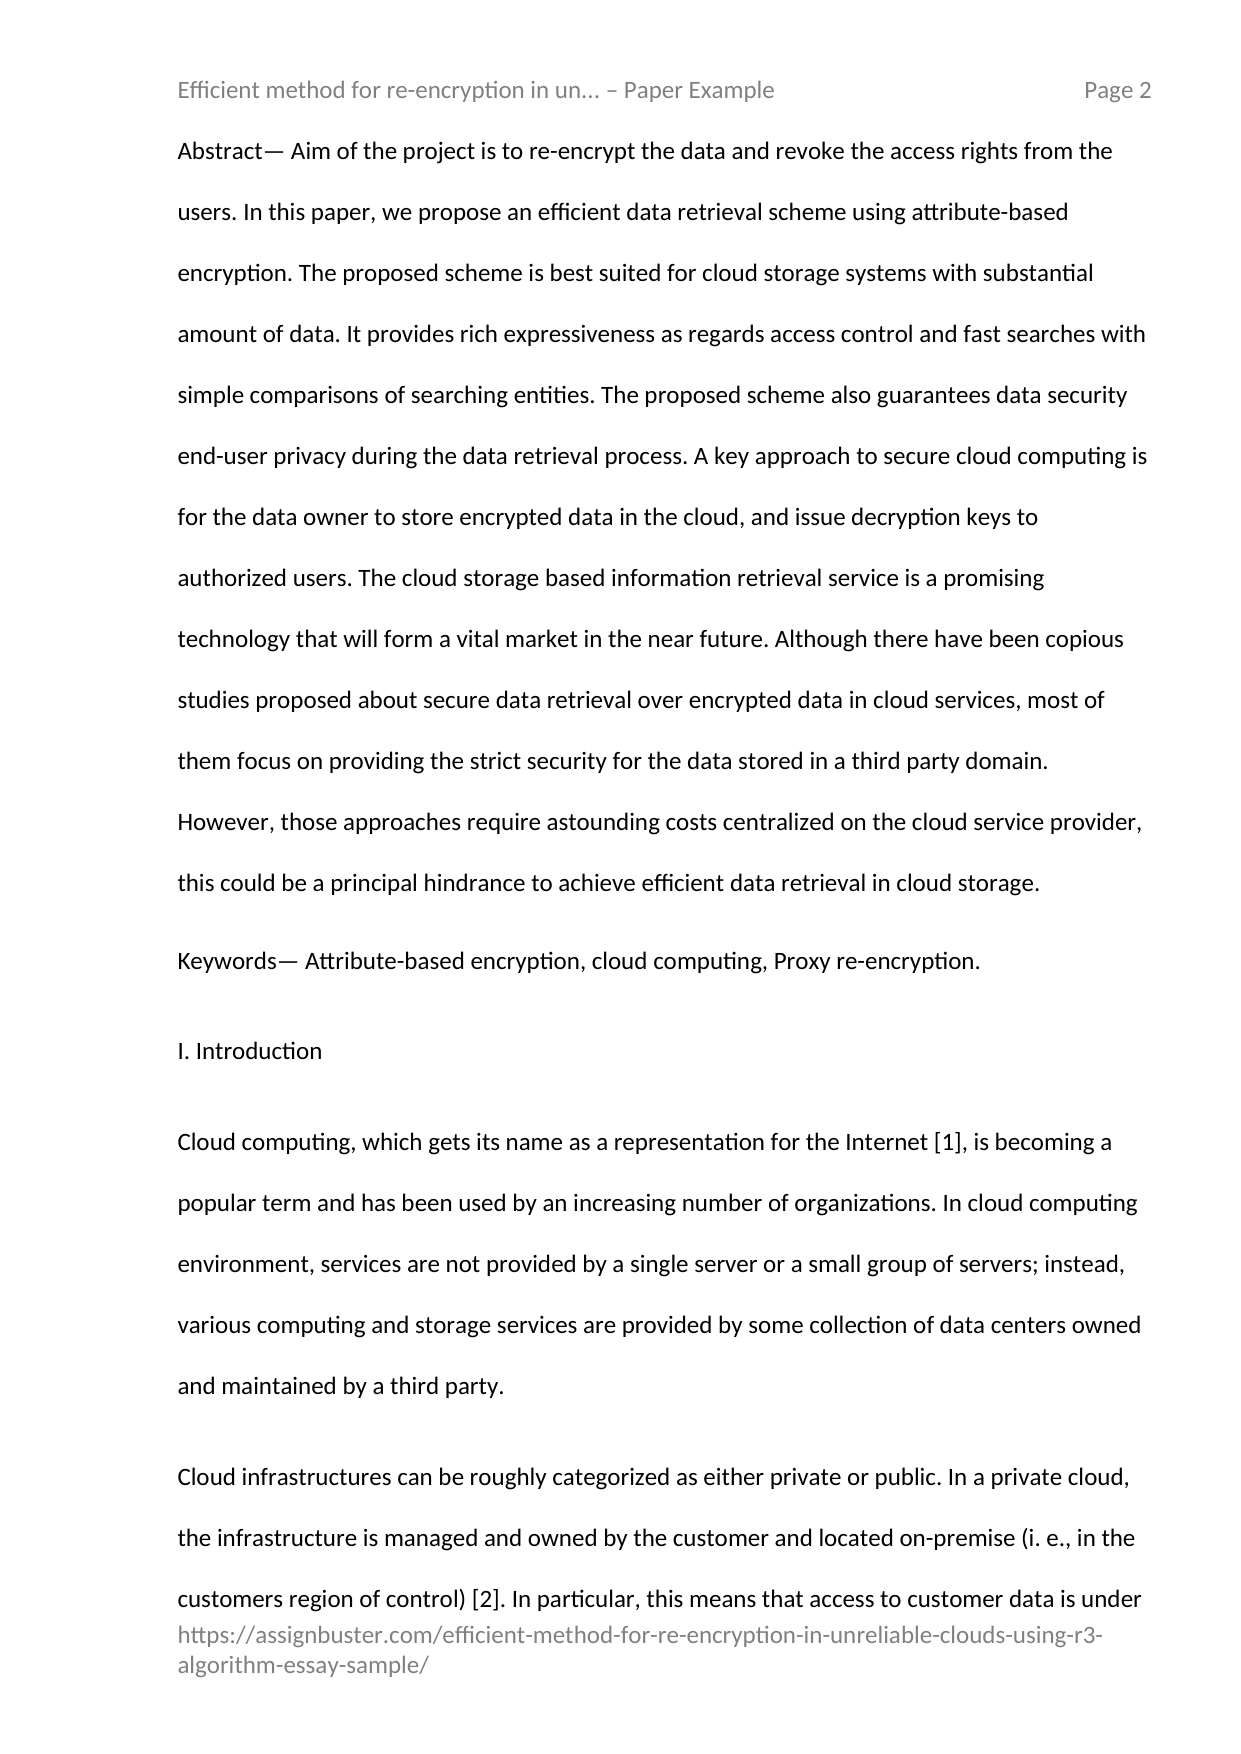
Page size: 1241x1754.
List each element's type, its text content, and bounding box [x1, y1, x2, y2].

text Keywords— Attribute-based encryption, cloud computing, Proxy re-encryption. [177, 945, 1152, 976]
text I. Introduction [177, 1036, 1152, 1066]
text Cloud computing, which gets its name as a representation for the Internet [1], is becoming a popular term and has been used by an increasing number of organizations. In cloud computing environment, services are not provided by a single server or a small group of servers; instead, various computing and storage services are provided by some collection of data centers owned and maintained by a third party. [177, 1126, 1152, 1401]
text Abstract— Aim of the project is to re-encrypt the data and revoke the access rights from the users. In this paper, we propose an efficient data retrieval scheme using attribute-based encryption. The proposed scheme is best suited for cloud storage systems with substantial amount of data. It provides rich expressiveness as regards access control and fast searches with simple comparisons of searching entities. The proposed scheme also guarantees data security end-user privacy during the data retrieval process. A key approach to secure cloud computing is for the data owner to store encrypted data in the cloud, and issue decryption keys to authorized users. The cloud storage based information retrieval service is a promising technology that will form a vital market in the near future. Although there have been copious studies proposed about secure data retrieval over encrypted data in cloud services, most of them focus on providing the strict security for the data stored in a third party domain. However, those approaches require astounding costs centralized on the cloud service provider, this could be a principal hindrance to achieve efficient data retrieval in cloud storage. [177, 135, 1152, 898]
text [177, 1461, 1152, 1613]
